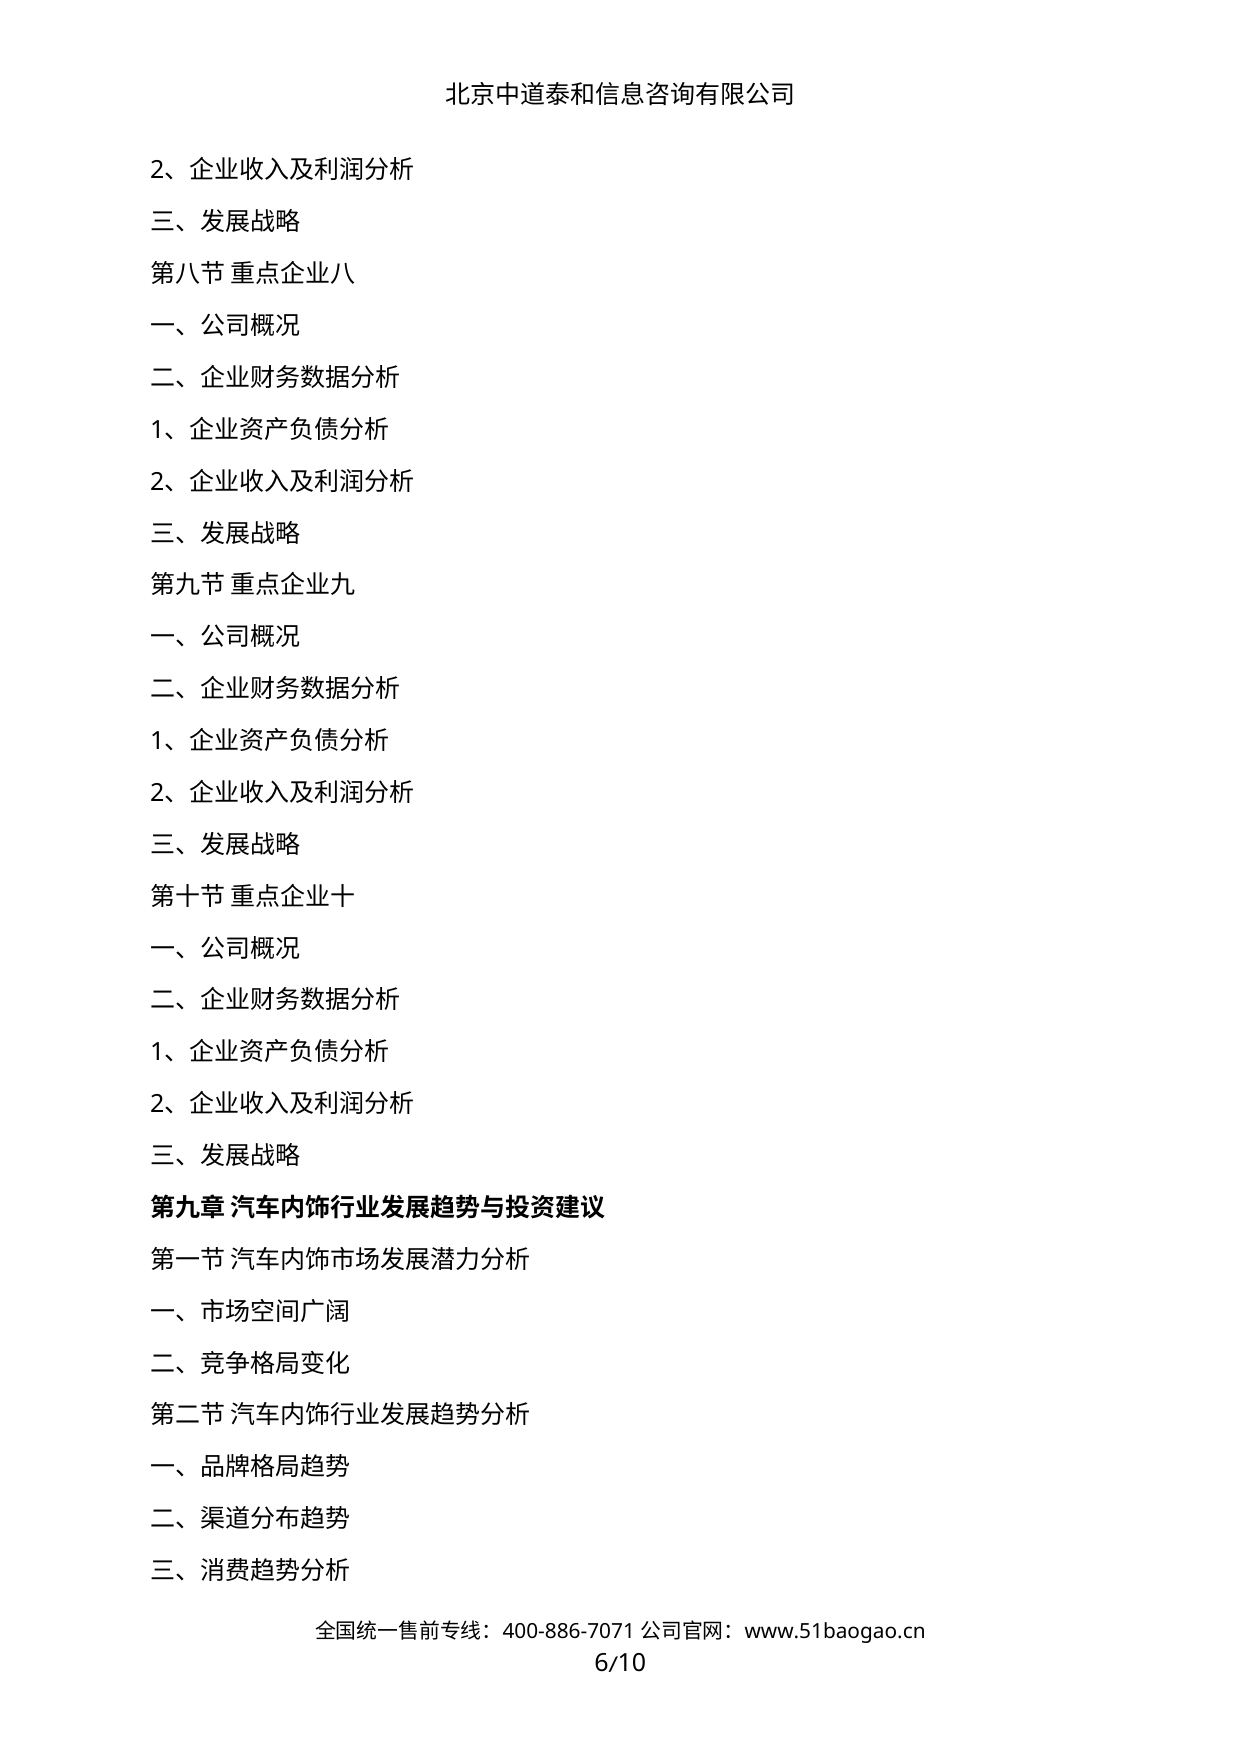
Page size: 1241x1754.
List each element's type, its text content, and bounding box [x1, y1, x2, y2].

text 一、品牌格局趋势 [150, 1447, 1090, 1483]
text 第八节 重点企业八 [150, 254, 1090, 290]
text 第十节 重点企业十 [150, 876, 1090, 912]
text 二、企业财务数据分析 [150, 357, 1090, 394]
text 2、企业收入及利润分析 [150, 772, 1090, 809]
text 第二节 汽车内饰行业发展趋势分析 [150, 1395, 1090, 1431]
text 1、企业资产负债分析 [150, 409, 1090, 446]
text 1、企业资产负债分析 [150, 1032, 1090, 1068]
text 三、发展战略 [150, 1136, 1090, 1172]
text 一、公司概况 [150, 306, 1090, 342]
text 第一节 汽车内饰市场发展潜力分析 [150, 1239, 1090, 1276]
text 一、市场空间广阔 [150, 1291, 1090, 1327]
text 二、渠道分布趋势 [150, 1499, 1090, 1535]
text 第九章 汽车内饰行业发展趋势与投资建议 [150, 1187, 1090, 1224]
text 第九节 重点企业九 [150, 565, 1090, 601]
text 二、企业财务数据分析 [150, 669, 1090, 705]
text 2、企业收入及利润分析 [150, 1084, 1090, 1120]
text 二、企业财务数据分析 [150, 980, 1090, 1016]
text 1、企业资产负债分析 [150, 721, 1090, 757]
text 二、竞争格局变化 [150, 1343, 1090, 1379]
text 三、发展战略 [150, 824, 1090, 861]
text 三、消费趋势分析 [150, 1551, 1090, 1587]
text 三、发展战略 [150, 513, 1090, 549]
text 2、企业收入及利润分析 [150, 150, 1090, 186]
text 三、发展战略 [150, 202, 1090, 238]
text 2、企业收入及利润分析 [150, 461, 1090, 497]
text 一、公司概况 [150, 928, 1090, 964]
text 一、公司概况 [150, 617, 1090, 653]
